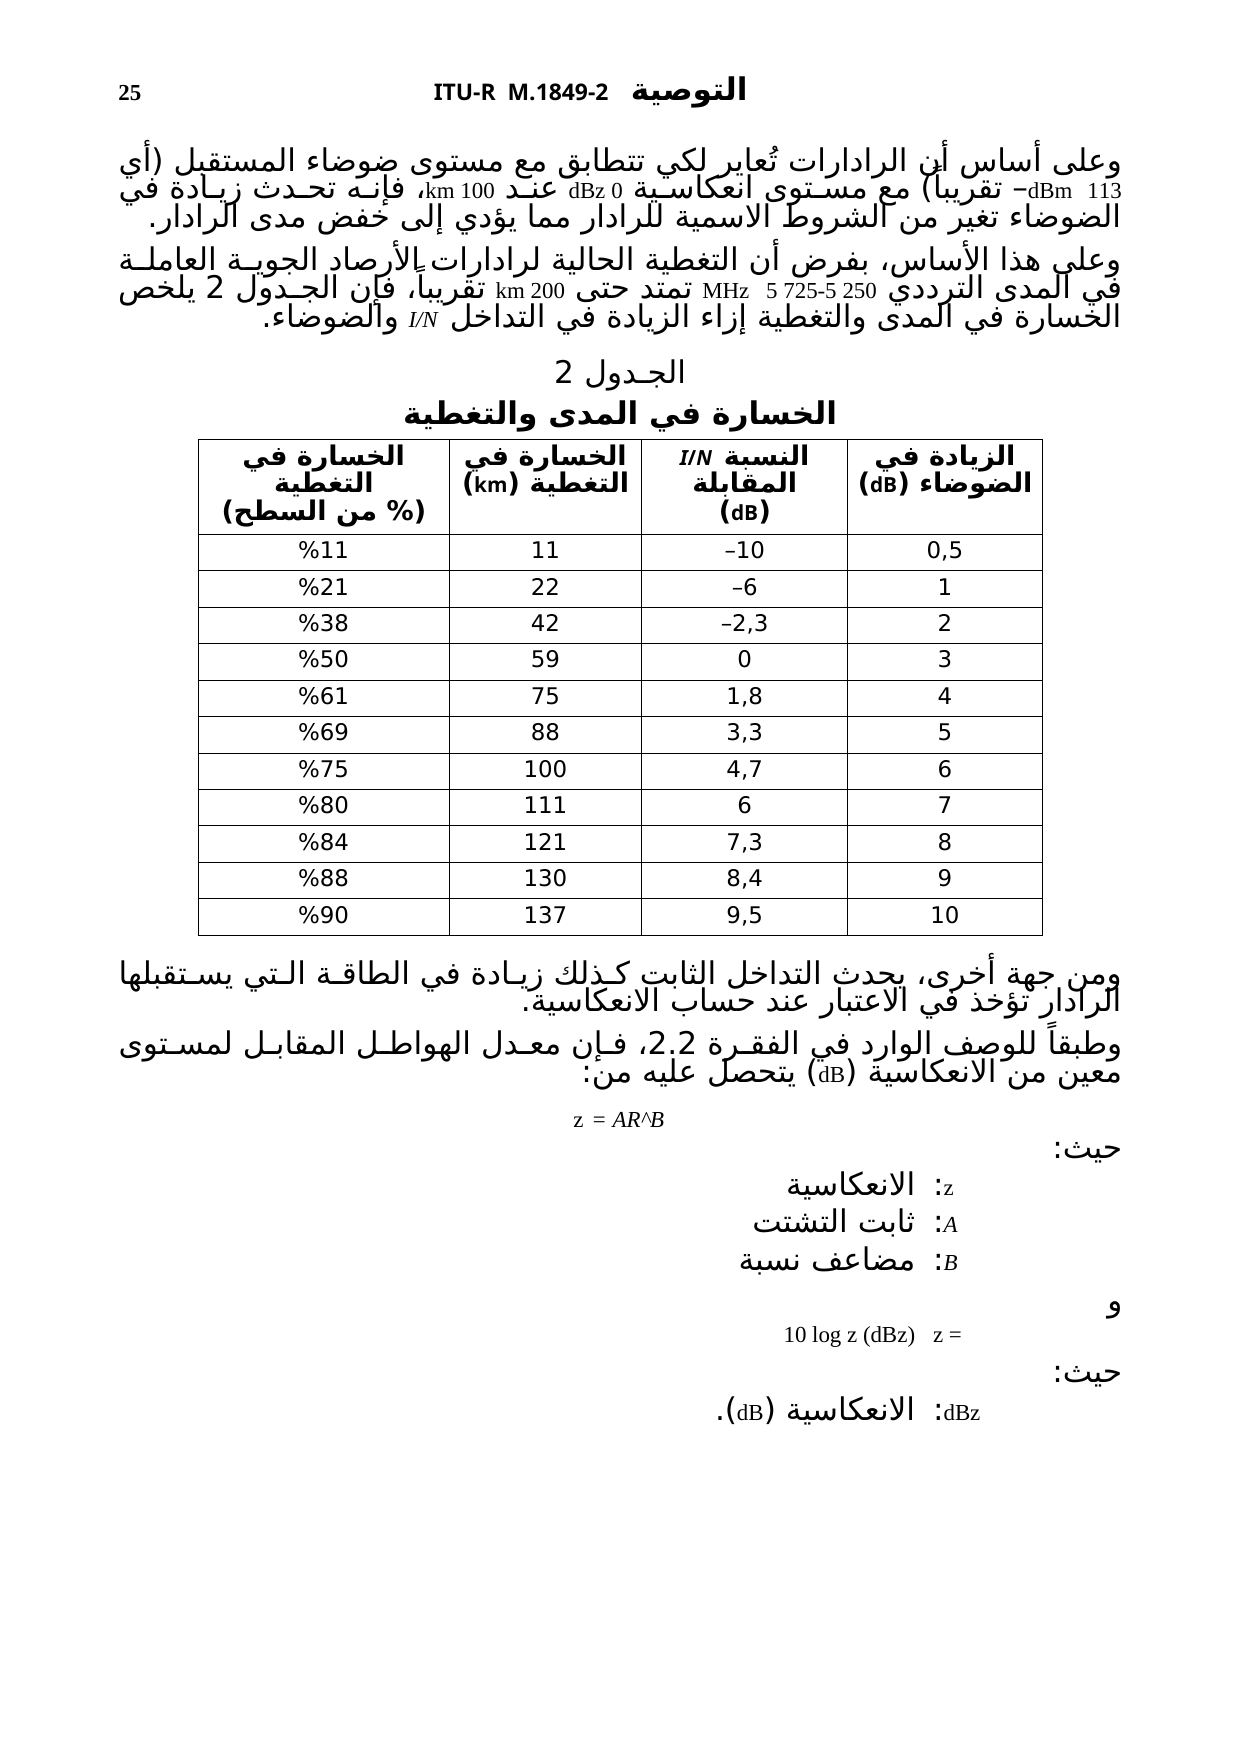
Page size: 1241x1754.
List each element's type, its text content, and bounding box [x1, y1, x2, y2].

text z = AR^B [118, 1106, 1122, 1133]
table_cell 100 [450, 754, 641, 789]
table_cell 10– [642, 535, 847, 570]
table_header الخسارة في التغطية (% من السطح) [199, 440, 449, 534]
table_cell %11 [199, 535, 449, 570]
table_cell 137 [450, 899, 641, 935]
table_cell %61 [199, 681, 449, 716]
table_cell 7 [848, 790, 1042, 825]
text z = 10 log z (dBz) [118, 1326, 1122, 1347]
table_cell 75 [450, 681, 641, 716]
table_cell %90 [199, 899, 449, 935]
table_cell 0,5 [848, 535, 1042, 570]
table_cell %84 [199, 826, 449, 862]
text ومن جهة أخرى، يحدث التداخل الثابت كذلك زيادة في الطاقة التي يستقبلها الرادار تؤخذ في الاعتبار عند حساب الانعكاسية. [118, 961, 1122, 1019]
text وطبقاً للوصف الوارد في الفقرة 2.2، فإن معدل الهواطل المقابل لمستوى معين من الانعكاسية (dB) يتحصل عليه من: [118, 1032, 1122, 1090]
text و [118, 1289, 1122, 1318]
table_header الخسارة في التغطية (km) [450, 440, 641, 534]
table_cell 2,3– [642, 608, 847, 643]
table_cell 1 [848, 571, 1042, 607]
title الخسارة في المدى والتغطية [118, 402, 1122, 431]
table_cell 42 [450, 608, 641, 643]
table_cell 7,3 [642, 826, 847, 862]
table_cell 2 [848, 608, 1042, 643]
table_cell 5 [848, 717, 1042, 752]
table_cell %50 [199, 644, 449, 679]
table_header الزيادة في الضوضاء (dB) [848, 440, 1042, 534]
table_cell %38 [199, 608, 449, 643]
table_cell 6 [848, 754, 1042, 789]
table_cell 8,4 [642, 863, 847, 898]
table_cell 22 [450, 571, 641, 607]
text dBz: الانعكاسية (dB). [118, 1397, 1122, 1426]
text وعلى أساس أن الرادارات تُعاير لكي تتطابق مع مستوى ضوضاء المستقبل (أي dBm 113– تقريباً) مع مستوى انعكاسية dBz 0 عند km 100، فإنه تحدث زيادة في الضوضاء تغير من الشروط الاسمية للرادار مما يؤدي إلى خفض مدى الرادار. [118, 148, 1122, 235]
table_cell %88 [199, 863, 449, 898]
table_cell %80 [199, 790, 449, 825]
text حيث: [118, 1359, 1122, 1389]
table_cell 11 [450, 535, 641, 570]
table_cell 111 [450, 790, 641, 825]
table_cell 9,5 [642, 899, 847, 935]
table_cell 130 [450, 863, 641, 898]
table_cell %75 [199, 754, 449, 789]
table_cell 6 [642, 790, 847, 825]
table_cell 121 [450, 826, 641, 862]
text وعلى هذا الأساس، بفرض أن التغطية الحالية لرادارات الأرصاد الجوية العاملة في المدى الترددي MHz 5 725-5 250 تمتد حتى km 200 تقريباً، فإن الجدول 2 يلخص الخسارة في المدى والتغطية إزاء الزيادة في التداخل I/N والضوضاء. [118, 248, 1122, 335]
table_cell 1,8 [642, 681, 847, 716]
table_cell 88 [450, 717, 641, 752]
text الجـدول 2 [118, 360, 1122, 389]
table_cell 6– [642, 571, 847, 607]
table_cell 0 [642, 644, 847, 679]
text A: ثابت التشتت [118, 1210, 1122, 1239]
table_cell %21 [199, 571, 449, 607]
table_cell 8 [848, 826, 1042, 862]
text B: مضاعف نسبة [118, 1247, 1122, 1276]
table_cell 4 [848, 681, 1042, 716]
table_cell 4,7 [642, 754, 847, 789]
table_cell 59 [450, 644, 641, 679]
table_cell %69 [199, 717, 449, 752]
table_cell 9 [848, 863, 1042, 898]
table_header النسبة I/N المقابلة (dB) [642, 440, 847, 534]
table_cell 3,3 [642, 717, 847, 752]
text حيث: [118, 1135, 1122, 1164]
table_cell 3 [848, 644, 1042, 679]
text z: الانعكاسية [118, 1172, 1122, 1201]
table_cell 10 [848, 899, 1042, 935]
